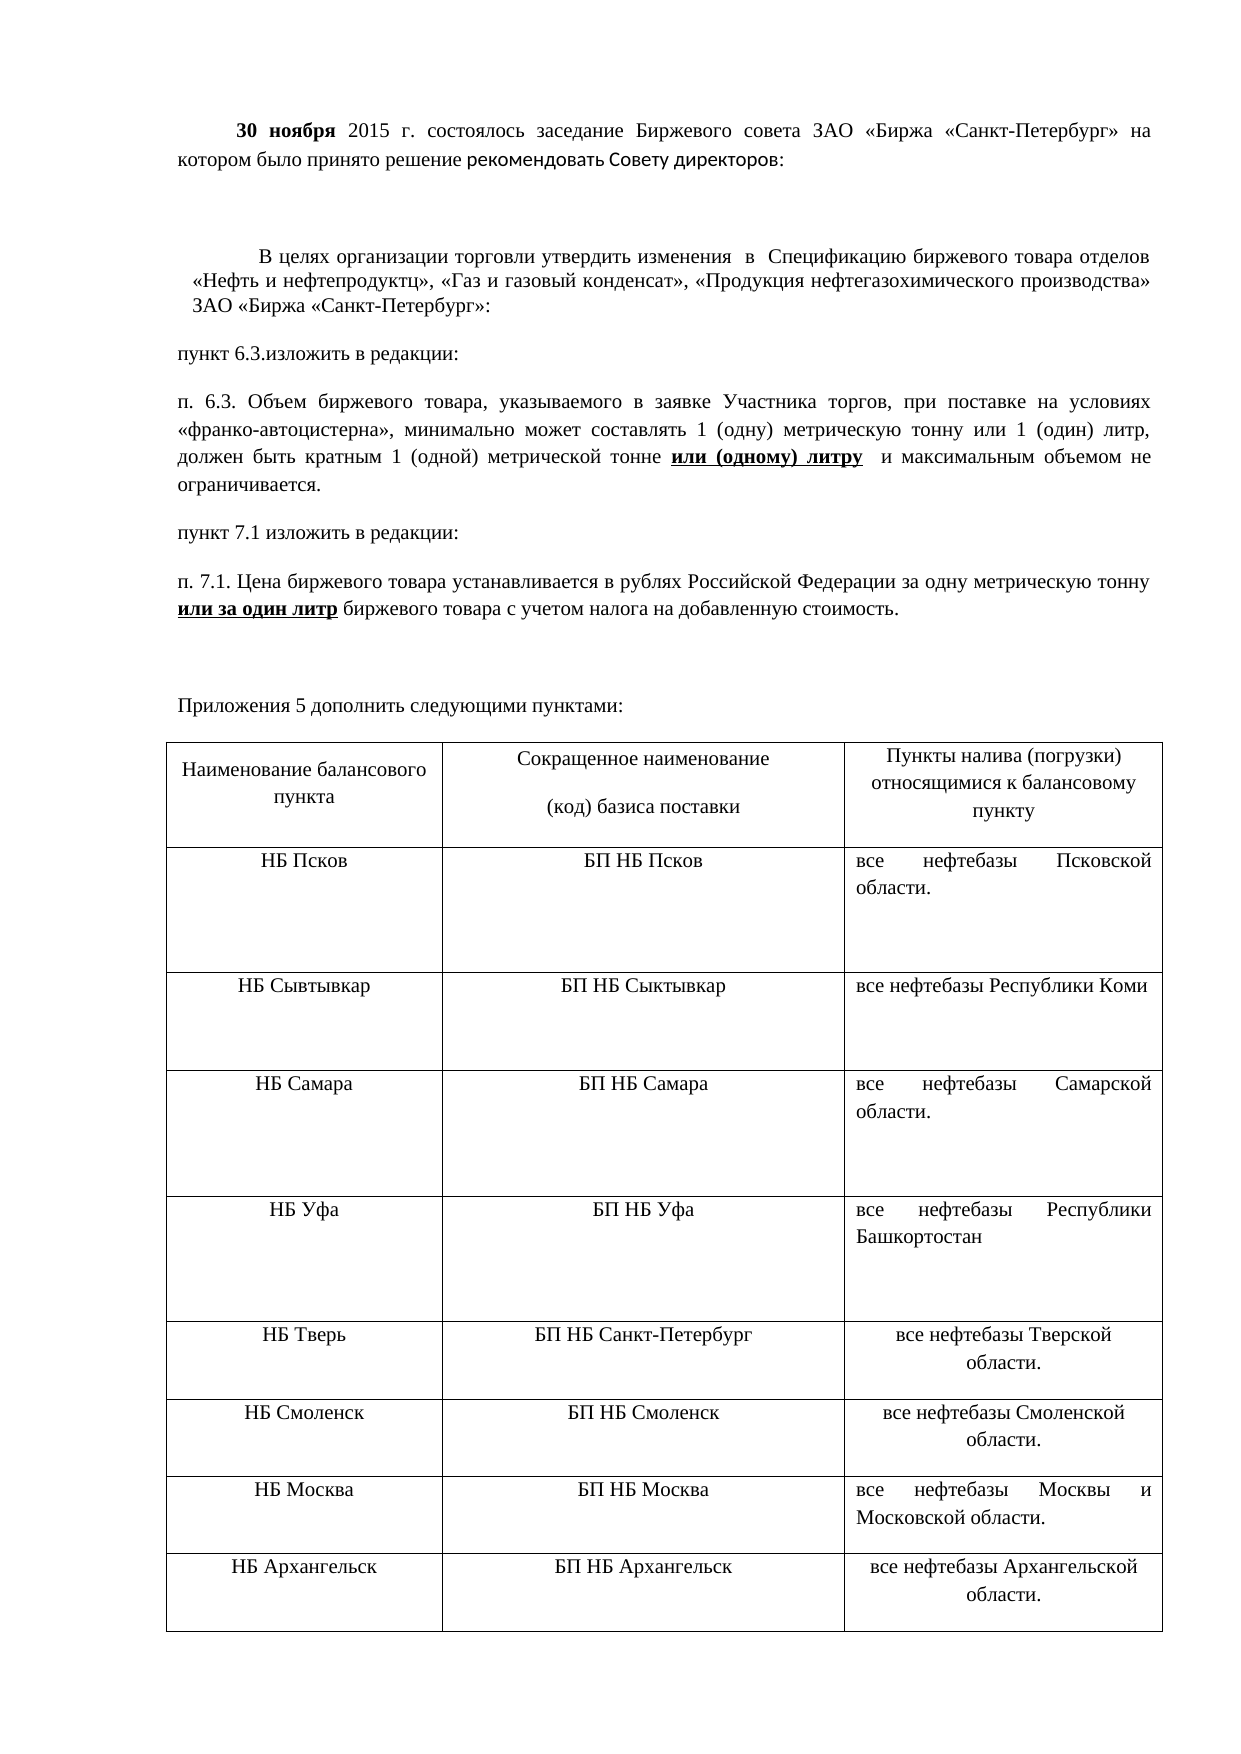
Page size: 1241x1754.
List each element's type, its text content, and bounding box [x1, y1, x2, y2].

table_cell БП НБ Самара [443, 1071, 844, 1196]
text пункт 6.3.изложить в редакции: [177, 341, 1152, 365]
table_cell БП НБ Архангельск [443, 1554, 844, 1631]
table_cell все нефтебазы Псковской области. [845, 848, 1162, 972]
table_cell НБ Сывтывкар [167, 973, 442, 1070]
text 30 ноября 2015 г. состоялось заседание Биржевого совета ЗАО «Биржа «Санкт-Петербург» на котором было принято решение рекомендовать Совету директоров: [177, 118, 1152, 171]
table_cell БП НБ Москва [443, 1477, 844, 1553]
table_cell НБ Архангельск [167, 1554, 442, 1631]
text пункт 7.1 изложить в редакции: [177, 520, 1152, 544]
table_cell БП НБ Санкт-Петербург [443, 1322, 844, 1398]
table_cell БП НБ Сыктывкар [443, 973, 844, 1070]
table_cell НБ Москва [167, 1477, 442, 1553]
table_cell все нефтебазы Тверской области. [845, 1322, 1162, 1398]
table_cell НБ Тверь [167, 1322, 442, 1398]
table_cell все нефтебазы Архангельской области. [845, 1554, 1162, 1631]
table_header Наименование балансового пункта [167, 743, 442, 847]
table_cell все нефтебазы Москвы и Московской области. [845, 1477, 1162, 1553]
text В целях организации торговли утвердить изменения в Спецификацию биржевого товара отделов «Нефть и нефтепродуктц», «Газ и газовый конденсат», «Продукция нефтегазохимического производства» ЗАО «Биржа «Санкт-Петербург»: [192, 244, 1152, 317]
table_cell все нефтебазы Республики Башкортостан [845, 1197, 1162, 1321]
table_cell НБ Смоленск [167, 1400, 442, 1476]
table_cell БП НБ Смоленск [443, 1400, 844, 1476]
text Приложения 5 дополнить следующими пунктами: [177, 693, 1152, 717]
table_cell все нефтебазы Смоленской области. [845, 1400, 1162, 1476]
table_cell БП НБ Уфа [443, 1197, 844, 1321]
table_header Сокращенное наименование (код) базиса поставки [443, 743, 844, 847]
table_cell НБ Псков [167, 848, 442, 972]
table_cell все нефтебазы Республики Коми [845, 973, 1162, 1070]
text п. 7.1. Цена биржевого товара устанавливается в рублях Российской Федерации за одну метрическую тонну или за один литр биржевого товара с учетом налога на добавленную стоимость. [177, 569, 1152, 620]
table_cell НБ Самара [167, 1071, 442, 1196]
text п. 6.3. Объем биржевого товара, указываемого в заявке Участника торгов, при поставке на условиях «франко-автоцистерна», минимально может составлять 1 (одну) метрическую тонну или 1 (один) литр, должен быть кратным 1 (одной) метрической тонне или (одному) литру и максимальным объемом не ограничивается. [177, 389, 1152, 496]
table_cell НБ Уфа [167, 1197, 442, 1321]
table_cell БП НБ Псков [443, 848, 844, 972]
table_header Пункты налива (погрузки) относящимися к балансовому пункту [845, 743, 1162, 847]
table_cell все нефтебазы Самарской области. [845, 1071, 1162, 1196]
